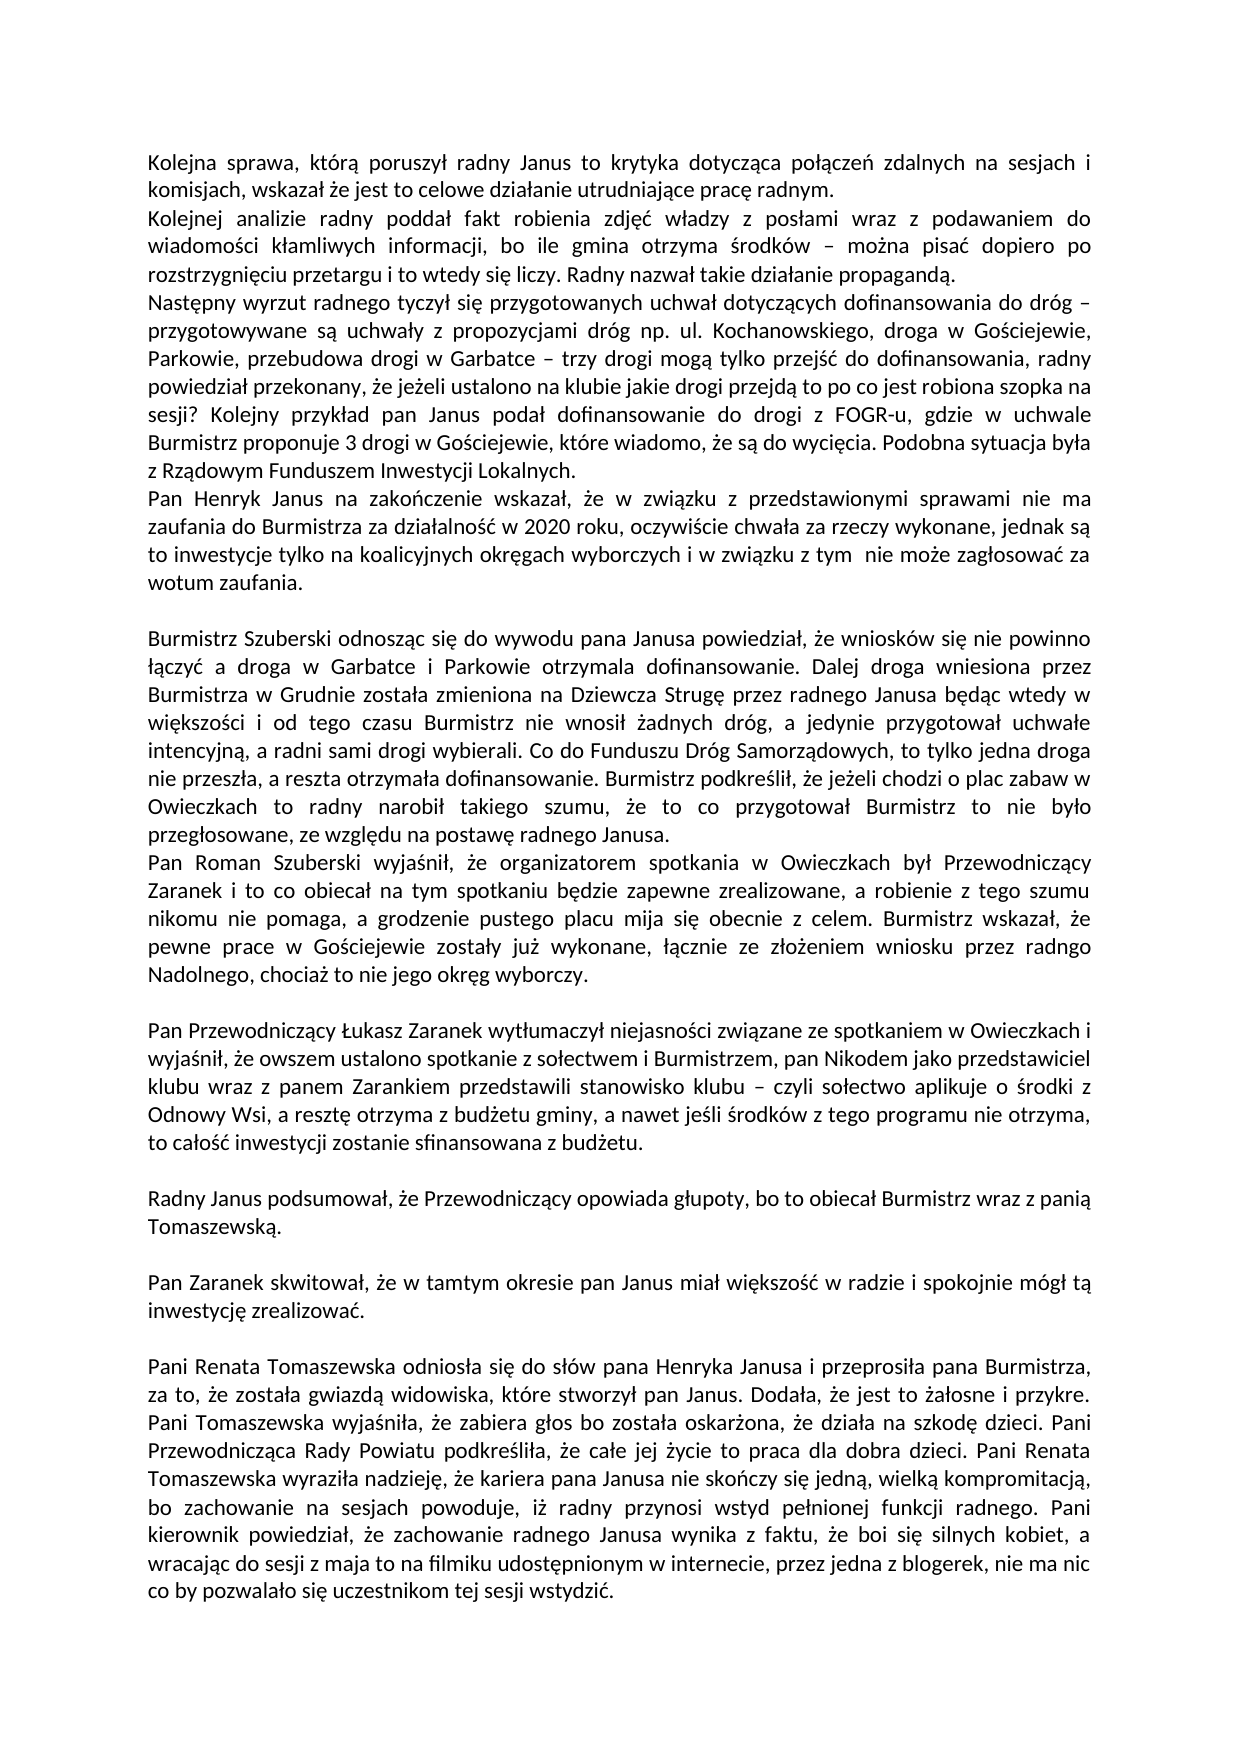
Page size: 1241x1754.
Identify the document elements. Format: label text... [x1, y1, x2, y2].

text Następny wyrzut radnego tyczył się przygotowanych uchwał dotyczących dofinansowania do dróg – przygotowywane są uchwały z propozycjami dróg np. ul. Kochanowskiego, droga w Gościejewie, Parkowie, przebudowa drogi w Garbatce – trzy drogi mogą tylko przejść do dofinansowania, radny powiedział przekonany, że jeżeli ustalono na klubie jakie drogi przejdą to po co jest robiona szopka na sesji? Kolejny przykład pan Janus podał dofinansowanie do drogi z FOGR-u, gdzie w uchwale Burmistrz proponuje 3 drogi w Gościejewie, które wiadomo, że są do wycięcia. Podobna sytuacja była z Rządowym Funduszem Inwestycji Lokalnych. [148, 288, 1093, 484]
text Radny Janus podsumował, że Przewodniczący opowiada głupoty, bo to obiecał Burmistrz wraz z panią Tomaszewską. [148, 1184, 1093, 1240]
text Burmistrz Szuberski odnosząc się do wywodu pana Janusa powiedział, że wniosków się nie powinno łączyć a droga w Garbatce i Parkowie otrzymala dofinansowanie. Dalej droga wniesiona przez Burmistrza w Grudnie została zmieniona na Dziewcza Strugę przez radnego Janusa będąc wtedy w większości i od tego czasu Burmistrz nie wnosił żadnych dróg, a jedynie przygotował uchwałe intencyjną, a radni sami drogi wybierali. Co do Funduszu Dróg Samorządowych, to tylko jedna droga nie przeszła, a reszta otrzymała dofinansowanie. Burmistrz podkreślił, że jeżeli chodzi o plac zabaw w Owieczkach to radny narobił takiego szumu, że to co przygotował Burmistrz to nie było przegłosowane, ze względu na postawę radnego Janusa. [148, 624, 1093, 848]
text Pan Henryk Janus na zakończenie wskazał, że w związku z przedstawionymi sprawami nie ma zaufania do Burmistrza za działalność w 2020 roku, oczywiście chwała za rzeczy wykonane, jednak są to inwestycje tylko na koalicyjnych okręgach wyborczych i w związku z tym nie może zagłosować za wotum zaufania. [148, 484, 1093, 596]
text Pan Przewodniczący Łukasz Zaranek wytłumaczył niejasności związane ze spotkaniem w Owieczkach i wyjaśnił, że owszem ustalono spotkanie z sołectwem i Burmistrzem, pan Nikodem jako przedstawiciel klubu wraz z panem Zarankiem przedstawili stanowisko klubu – czyli sołectwo aplikuje o środki z Odnowy Wsi, a resztę otrzyma z budżetu gminy, a nawet jeśli środków z tego programu nie otrzyma, to całość inwestycji zostanie sfinansowana z budżetu. [148, 1016, 1093, 1156]
text Pan Roman Szuberski wyjaśnił, że organizatorem spotkania w Owieczkach był Przewodniczący Zaranek i to co obiecał na tym spotkaniu będzie zapewne zrealizowane, a robienie z tego szumu nikomu nie pomaga, a grodzenie pustego placu mija się obecnie z celem. Burmistrz wskazał, że pewne prace w Gościejewie zostały już wykonane, łącznie ze złożeniem wniosku przez radngo Nadolnego, chociaż to nie jego okręg wyborczy. [148, 848, 1093, 988]
text Kolejna sprawa, którą poruszył radny Janus to krytyka dotycząca połączeń zdalnych na sesjach i komisjach, wskazał że jest to celowe działanie utrudniające pracę radnym. [148, 148, 1093, 204]
text Pan Zaranek skwitował, że w tamtym okresie pan Janus miał większość w radzie i spokojnie mógł tą inwestycję zrealizować. [148, 1268, 1093, 1324]
text Kolejnej analizie radny poddał fakt robienia zdjęć władzy z posłami wraz z podawaniem do wiadomości kłamliwych informacji, bo ile gmina otrzyma środków – można pisać dopiero po rozstrzygnięciu przetargu i to wtedy się liczy. Radny nazwał takie działanie propagandą. [148, 204, 1093, 288]
text Pani Renata Tomaszewska odniosła się do słów pana Henryka Janusa i przeprosiła pana Burmistrza, za to, że została gwiazdą widowiska, które stworzył pan Janus. Dodała, że jest to żałosne i przykre. Pani Tomaszewska wyjaśniła, że zabiera głos bo została oskarżona, że działa na szkodę dzieci. Pani Przewodnicząca Rady Powiatu podkreśliła, że całe jej życie to praca dla dobra dzieci. Pani Renata Tomaszewska wyraziła nadzieję, że kariera pana Janusa nie skończy się jedną, wielką kompromitacją, bo zachowanie na sesjach powoduje, iż radny przynosi wstyd pełnionej funkcji radnego. Pani kierownik powiedział, że zachowanie radnego Janusa wynika z faktu, że boi się silnych kobiet, a wracając do sesji z maja to na filmiku udostępnionym w internecie, przez jedna z blogerek, nie ma nic co by pozwalało się uczestnikom tej sesji wstydzić. [148, 1352, 1093, 1605]
